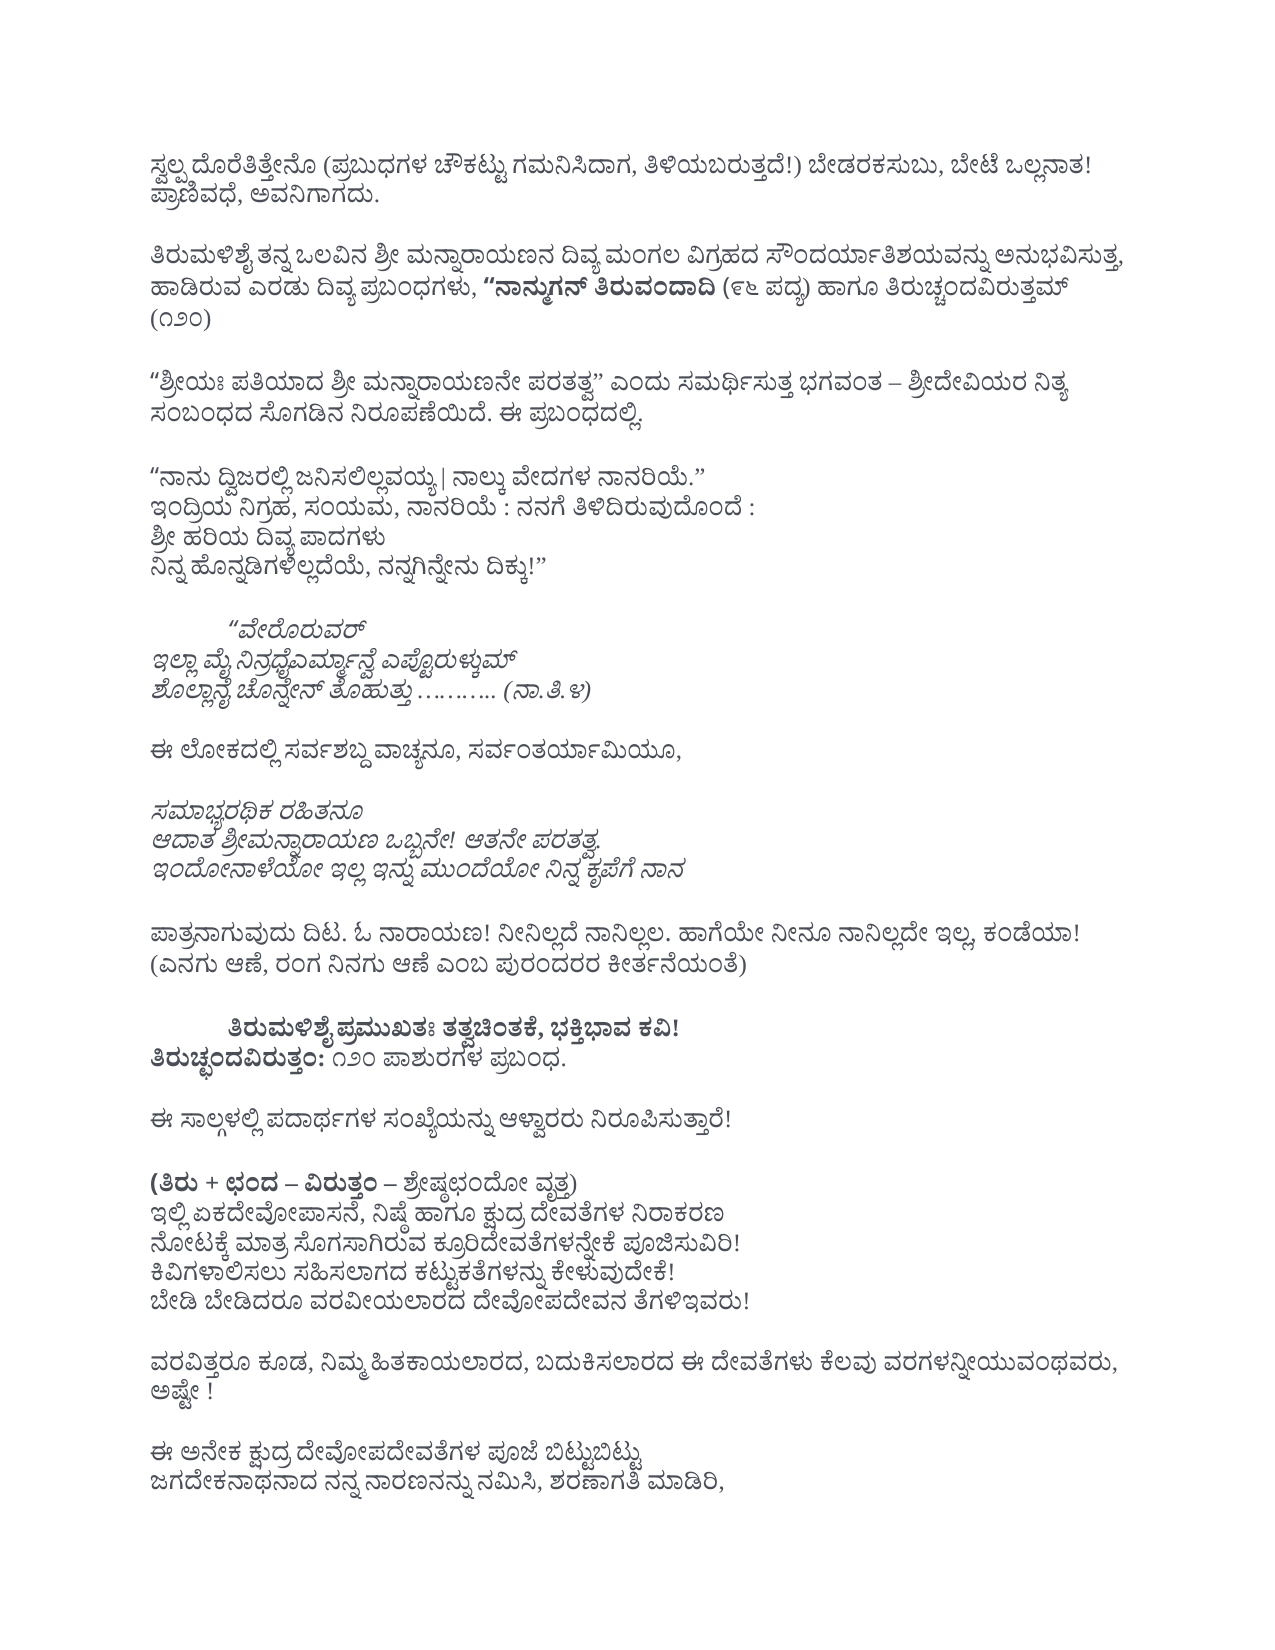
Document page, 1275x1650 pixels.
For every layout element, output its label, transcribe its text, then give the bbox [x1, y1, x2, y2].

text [150, 1437, 1125, 1495]
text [150, 150, 1125, 208]
text ಈ ಸಾಲ್ಗಳಲ್ಲಿ ಪದಾರ್ಥಗಳ ಸಂಖ್ಯೆಯನ್ನು ಆಳ್ವಾರರು ನಿರೂಪಿಸುತ್ತಾರೆ! [150, 1104, 1125, 1133]
text ವರವಿತ್ತರೂ ಕೂಡ, ನಿಮ್ಮ ಹಿತಕಾಯಲಾರದ, ಬದುಕಿಸಲಾರದ ಈ ದೇವತೆಗಳು ಕೆಲವು ವರಗಳನ್ನೀಯುವಂಥವರು, ಅಷ್ಟೇ ! [150, 1347, 1125, 1405]
text “ವೇರೊರುವರ್ ಇಲ್ಲಾ ಮೈ ನಿನ್ರಧೈಎರ್ಮ್ಮಾನ್ವೆ ಎಪ್ಟೊರುಳ್ಕುಮ್ ಶೊಲ್ಲಾನೈ ಚೊನ್ನೇನ್ ತೊಹುತ್ತು ……….. (ನಾ.ತಿ.೪) [150, 611, 1125, 704]
text “ಶ್ರೀಯಃ ಪತಿಯಾದ ಶ್ರೀ ಮನ್ನಾರಾಯಣನೇ ಪರತತ್ವ” ಎಂದು ಸಮರ್ಥಿಸುತ್ತ ಭಗವಂತ – ಶ್ರೀದೇವಿಯರ ನಿತ್ಯ ಸಂಬಂಧದ ಸೊಗಡಿನ ನಿರೂಪಣೆಯಿದೆ. ಈ ಪ್ರಬಂಧದಲ್ಲಿ. [150, 364, 1125, 427]
text (ತಿರು + ಛಂದ – ವಿರುತ್ತಂ – ಶ್ರೇಷ್ಠಛಂದೋ ವೃತ್ತ) ಇಲ್ಲಿ ಏಕದೇವೋಪಾಸನೆ, ನಿಷ್ಠೆ ಹಾಗೂ ಕ್ಷುದ್ರ ದೇವತೆಗಳ ನಿರಾಕರಣ ನೋಟಕ್ಕೆ ಮಾತ್ರ ಸೊಗಸಾಗಿರುವ ಕ್ರೂರಿದೇವತೆಗಳನ್ನೇಕೆ ಪೂಜಿಸುವಿರಿ! ಕಿವಿಗಳಾಲಿಸಲು ಸಹಿಸಲಾಗದ ಕಟ್ಟುಕತೆಗಳನ್ನು ಕೇಳುವುದೇಕೆ! ಬೇಡಿ ಬೇಡಿದರೂ ವರವೀಯಲಾರದ ದೇವೋಪದೇವನ ತೆಗಳಿಇವರು! [150, 1164, 1125, 1316]
text “ನಾನು ದ್ವಿಜರಲ್ಲಿ ಜನಿಸಲಿಲ್ಲವಯ್ಯ | ನಾಲ್ಕು ವೇದಗಳ ನಾನರಿಯೆ.” ಇಂದ್ರಿಯ ನಿಗ್ರಹ, ಸಂಯಮ, ನಾನರಿಯೆ : ನನಗೆ ತಿಳಿದಿರುವುದೊಂದೆ : ಶ್ರೀ ಹರಿಯ ದಿವ್ಯ ಪಾದಗಳು ನಿನ್ನ ಹೊನ್ನಡಿಗಳಿಲ್ಲದೆಯೆ, ನನ್ನಗಿನ್ನೇನು ದಿಕ್ಕು!” [150, 458, 1125, 580]
text ಪಾತ್ರನಾಗುವುದು ದಿಟ. ಓ ನಾರಾಯಣ! ನೀನಿಲ್ಲದೆ ನಾನಿಲ್ಲಲ. ಹಾಗೆಯೇ ನೀನೂ ನಾನಿಲ್ಲದೇ ಇಲ್ಲ, ಕಂಡೆಯಾ! (ಎನಗು ಆಣೆ, ರಂಗ ನಿನಗು ಆಣೆ ಎಂಬ ಪುರಂದರರ ಕೀರ್ತನೆಯಂತೆ) [150, 915, 1125, 978]
text ತಿರುಮಳಿಶೈ ಪ್ರಮುಖತಃ ತತ್ವಚಿಂತಕೆ, ಭಕ್ತಿಭಾವ ಕವಿ! ತಿರುಚ್ಛಂದವಿರುತ್ತಂ: ೧೨೦ ಪಾಶುರಗಳ ಪ್ರಬಂಧ. [150, 1009, 1125, 1073]
text ಸಮಾಭ್ಯರಥಿಕ ರಹಿತನೂ ಆದಾತ ಶ್ರೀಮನ್ನಾರಾಯಣ ಒಬ್ಬನೇ! ಆತನೇ ಪರತತ್ವ. ಇಂದೋನಾಳೆಯೋ ಇಲ್ಲ ಇನ್ನು ಮುಂದೆಯೋ ನಿನ್ನ ಕೃಪೆಗೆ ನಾನ [150, 796, 1125, 883]
text ಈ ಲೋಕದಲ್ಲಿ ಸರ್ವಶಬ್ದ ವಾಚ್ಯನೂ, ಸರ್ವಂತರ್ಯಾಮಿಯೂ, [150, 735, 1125, 764]
text ತಿರುಮಳಿಶೈ ತನ್ನ ಒಲವಿನ ಶ್ರೀ ಮನ್ನಾರಾಯಣನ ದಿವ್ಯ ಮಂಗಲ ವಿಗ್ರಹದ ಸೌಂದರ್ಯಾತಿಶಯವನ್ನು ಅನುಭವಿಸುತ್ತ, ಹಾಡಿರುವ ಎರಡು ದಿವ್ಯ ಪ್ರಬಂಧಗಳು, “ನಾನ್ಮುಗನ್ ತಿರುವಂದಾದಿ (೯೬ ಪದ್ಯ) ಹಾಗೂ ತಿರುಚ್ಚಂದವಿರುತ್ತಮ್ (೧೨೦) [150, 240, 1125, 332]
